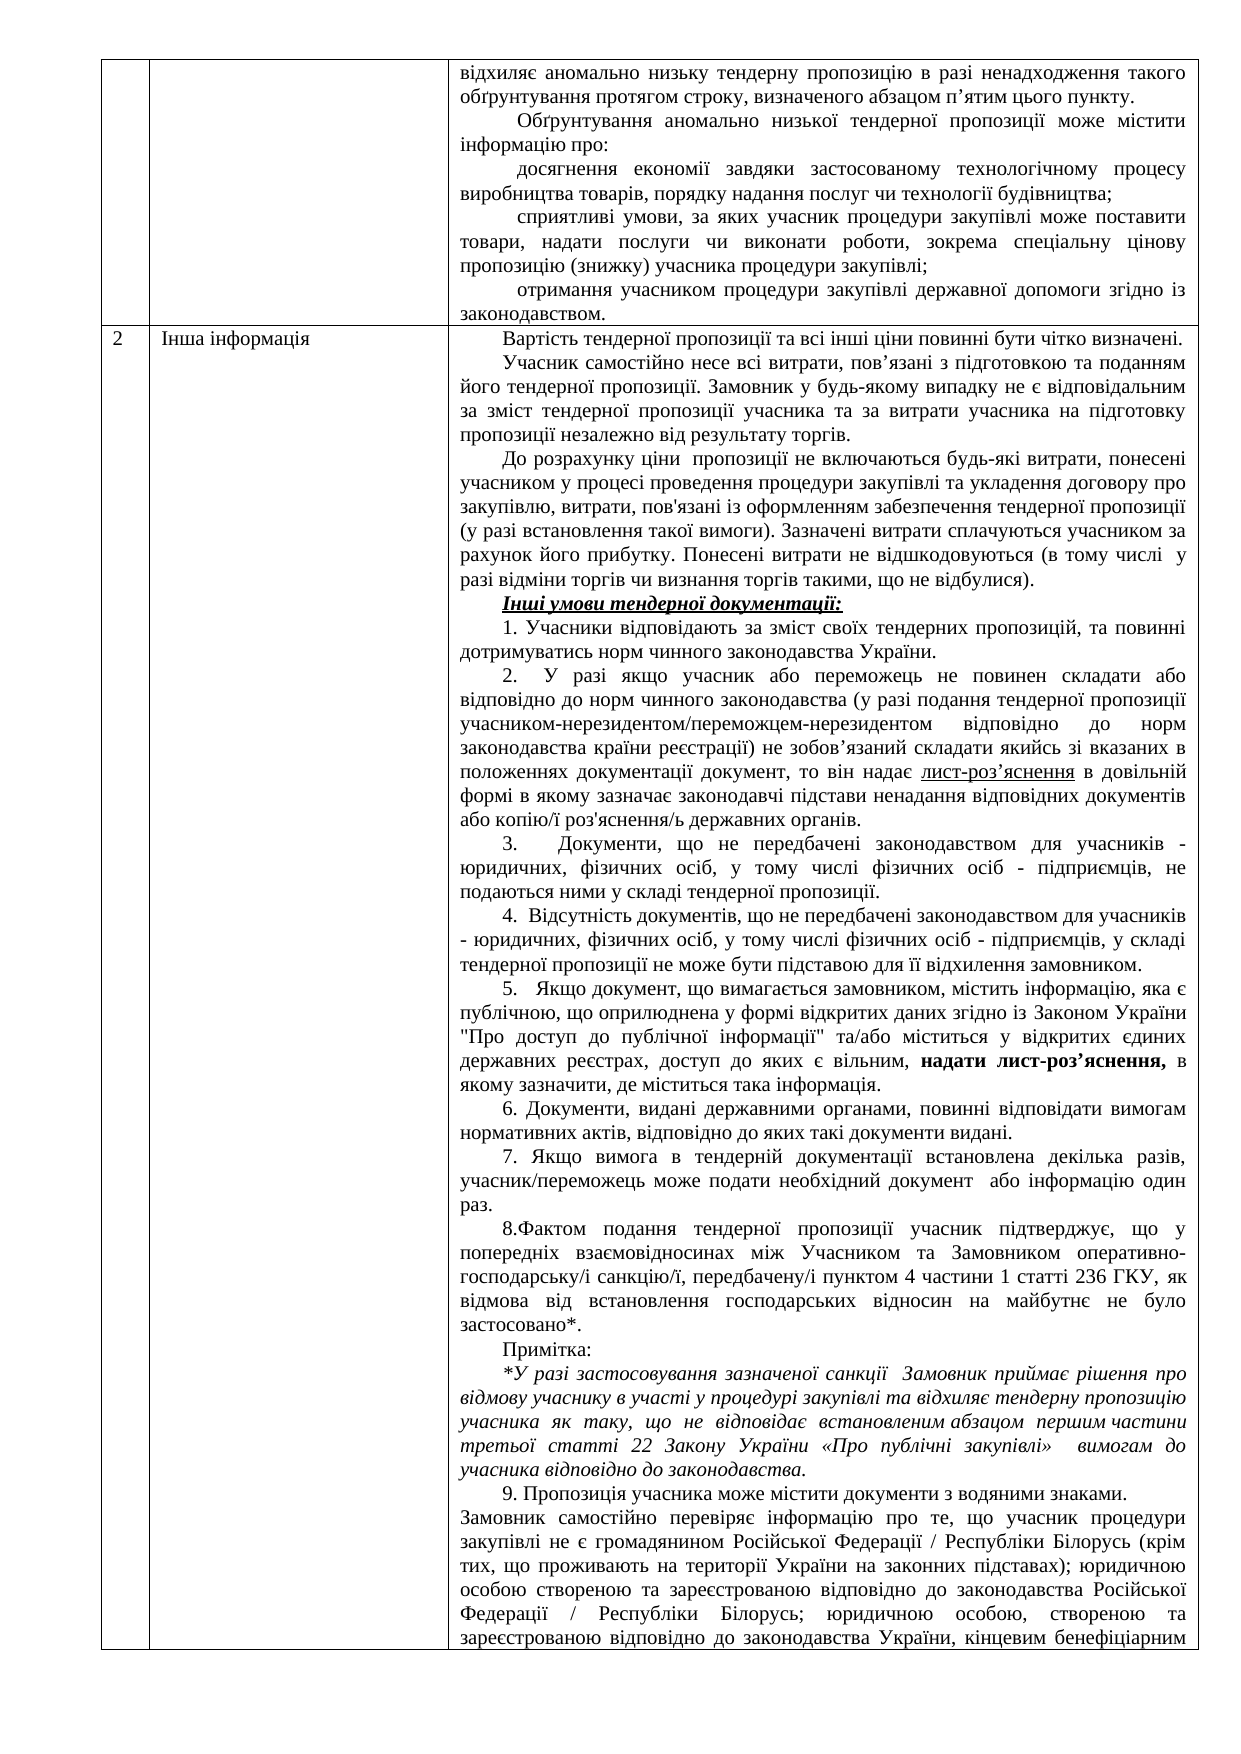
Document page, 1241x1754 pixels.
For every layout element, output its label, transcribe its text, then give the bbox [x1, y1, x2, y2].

table_cell 1 [102, 60, 149, 325]
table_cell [449, 326, 1198, 1649]
table_cell 2 [102, 326, 149, 1649]
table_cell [449, 60, 1198, 325]
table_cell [150, 60, 448, 325]
table_cell Інша інформація [150, 326, 448, 1649]
